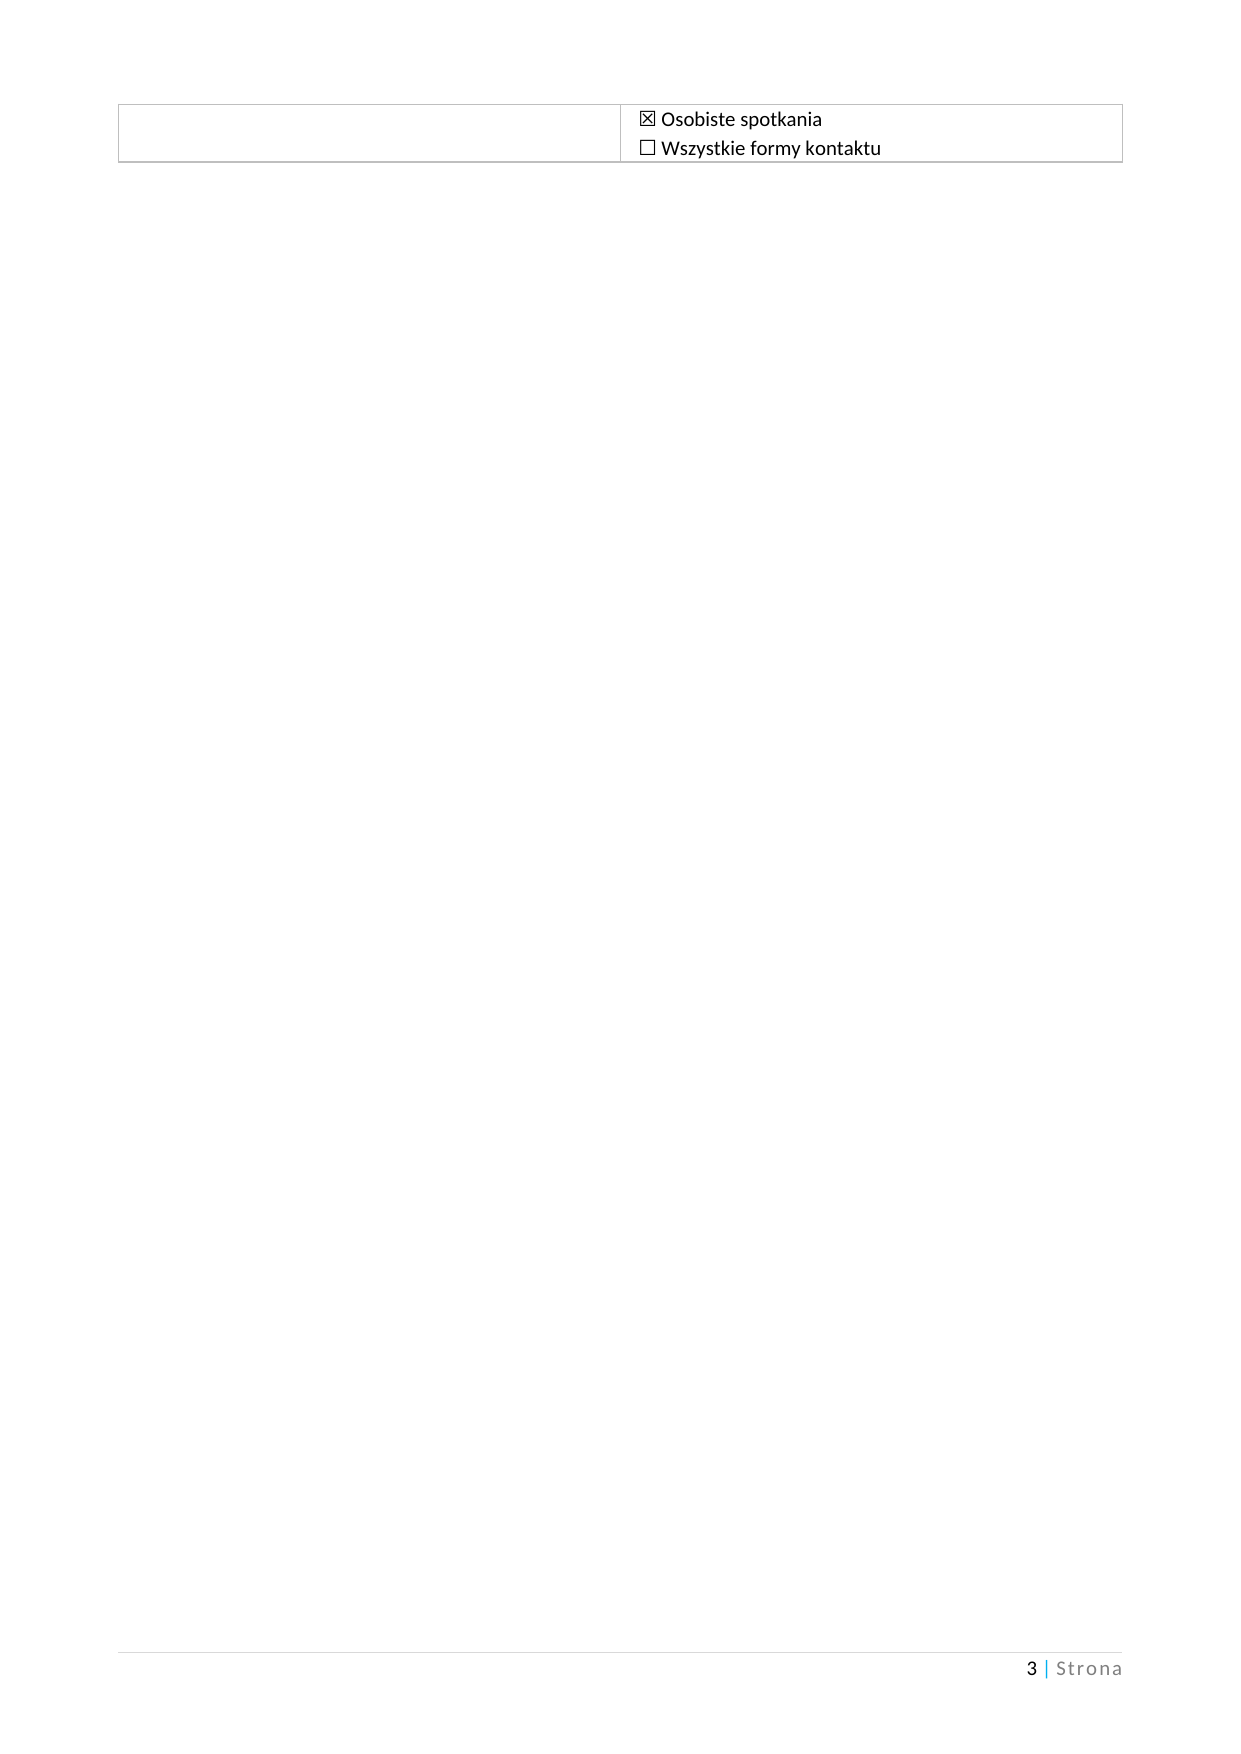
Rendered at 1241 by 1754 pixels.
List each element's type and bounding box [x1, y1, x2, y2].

table_cell [621, 105, 1122, 161]
table_cell [119, 105, 620, 161]
